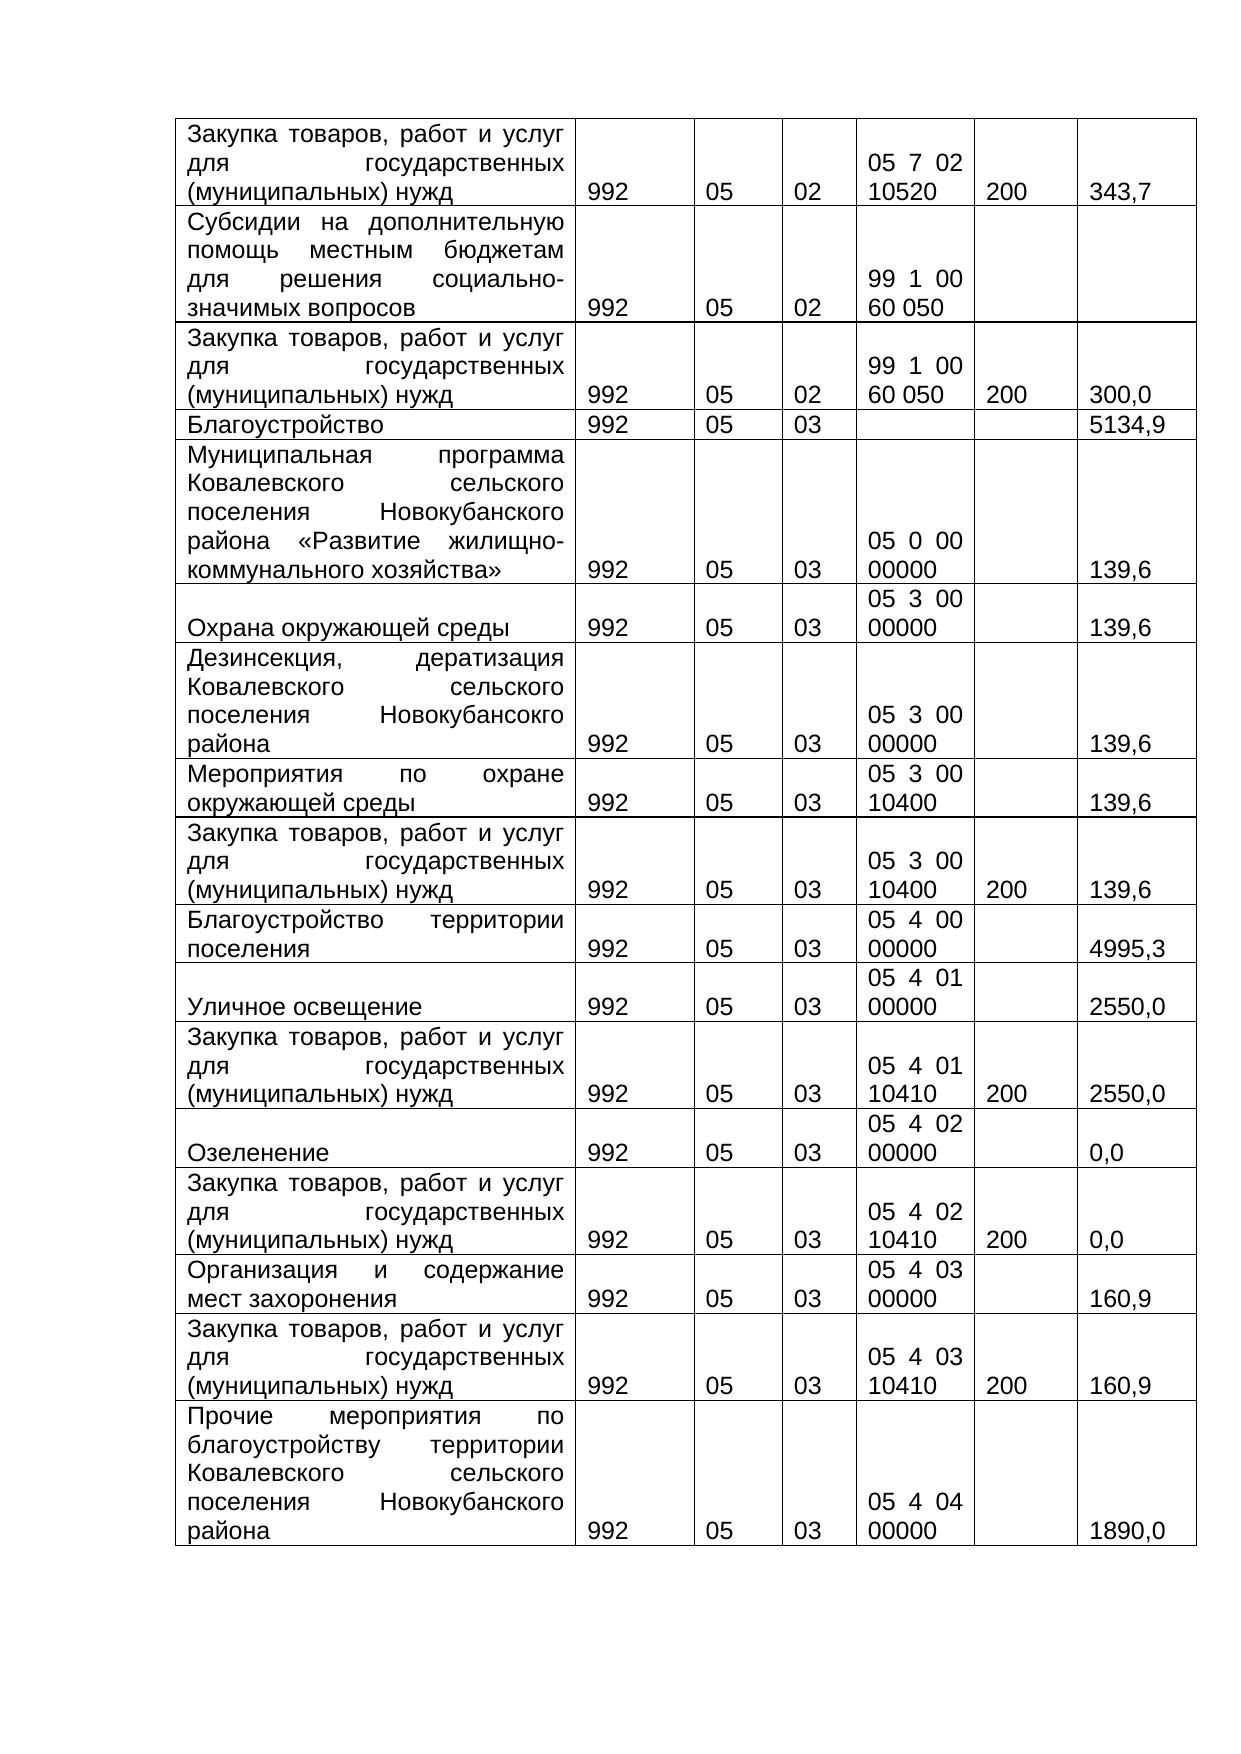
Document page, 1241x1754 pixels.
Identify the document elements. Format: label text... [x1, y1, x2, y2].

table_cell 05 [695, 1314, 782, 1400]
table_cell 05 [695, 818, 782, 904]
table_cell Субсидии на дополнительную помощь местным бюджетам для решения социально-значимых вопросов [176, 206, 575, 321]
table_cell 343,7 [1078, 119, 1196, 205]
table_cell 05 4 00 00000 [857, 905, 974, 962]
table_cell 05 [695, 1109, 782, 1167]
table_cell 05 4 04 00000 [857, 1401, 974, 1544]
table_cell [975, 206, 1077, 321]
table_cell 139,6 [1078, 643, 1196, 758]
table_cell [975, 1255, 1077, 1312]
table_cell 992 [576, 1314, 694, 1400]
table_cell 160,9 [1078, 1255, 1196, 1312]
table_cell 05 [695, 119, 782, 205]
table_cell 05 4 03 00000 [857, 1255, 974, 1312]
table_cell 05 4 01 00000 [857, 963, 974, 1021]
table_cell 03 [783, 963, 856, 1021]
table_cell 992 [576, 440, 694, 583]
table_cell 03 [783, 410, 856, 438]
table_cell [857, 410, 974, 438]
table_cell 05 [695, 410, 782, 438]
table_cell 05 4 01 10410 [857, 1022, 974, 1108]
table_cell 160,9 [1078, 1314, 1196, 1400]
table_cell 1890,0 [1078, 1401, 1196, 1544]
table_cell Закупка товаров, работ и услуг для государственных (муниципальных) нужд [176, 323, 575, 409]
table_cell 992 [576, 963, 694, 1021]
table_cell 05 [695, 905, 782, 962]
table_cell 200 [975, 1168, 1077, 1254]
table_cell 300,0 [1078, 323, 1196, 409]
table_cell 05 3 00 10400 [857, 759, 974, 816]
table_cell 05 [695, 323, 782, 409]
table_cell 05 [695, 440, 782, 583]
table_cell 0,0 [1078, 1168, 1196, 1254]
table_cell 992 [576, 1109, 694, 1167]
table_cell 03 [783, 818, 856, 904]
table_cell 02 [783, 206, 856, 321]
table_cell Уличное освещение [176, 963, 575, 1021]
table_cell 03 [783, 1401, 856, 1544]
table_cell [975, 759, 1077, 816]
table_cell Муниципальная программа Ковалевского сельского поселения Новокубанского района «Развитие жилищно-коммунального хозяйства» [176, 440, 575, 583]
table_cell 992 [576, 1401, 694, 1544]
table_cell 02 [783, 323, 856, 409]
table_cell 992 [576, 1255, 694, 1312]
table_cell 03 [783, 440, 856, 583]
table_cell [975, 1109, 1077, 1167]
table_cell 05 [695, 963, 782, 1021]
table_cell 992 [576, 905, 694, 962]
table_cell 992 [576, 584, 694, 642]
table_cell 05 [695, 584, 782, 642]
table_cell Озеленение [176, 1109, 575, 1167]
table_cell 200 [975, 1314, 1077, 1400]
table_cell 99 1 00 60 050 [857, 323, 974, 409]
table_cell 03 [783, 1255, 856, 1312]
table_cell 200 [975, 818, 1077, 904]
table_cell 992 [576, 119, 694, 205]
table_cell 992 [576, 323, 694, 409]
table_cell 992 [576, 759, 694, 816]
table_cell 05 [695, 1255, 782, 1312]
table_cell 03 [783, 584, 856, 642]
table_cell 200 [975, 323, 1077, 409]
table_cell Мероприятия по охране окружающей среды [176, 759, 575, 816]
table_cell 05 7 02 10520 [857, 119, 974, 205]
table_cell Благоустройство [176, 410, 575, 438]
table_cell 03 [783, 1109, 856, 1167]
table_cell 5134,9 [1078, 410, 1196, 438]
table_cell 139,6 [1078, 584, 1196, 642]
table_cell 03 [783, 643, 856, 758]
table_cell [975, 410, 1077, 438]
table_cell 2550,0 [1078, 1022, 1196, 1108]
table_cell 05 [695, 206, 782, 321]
table_cell 05 3 00 00000 [857, 584, 974, 642]
table_cell Закупка товаров, работ и услуг для государственных (муниципальных) нужд [176, 1168, 575, 1254]
table_cell 05 [695, 643, 782, 758]
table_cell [176, 1314, 575, 1400]
table_cell 03 [783, 905, 856, 962]
table_cell Благоустройство территории поселения [176, 905, 575, 962]
table_cell [1078, 206, 1196, 321]
table_cell 05 [695, 1022, 782, 1108]
table_cell [975, 905, 1077, 962]
table_cell 139,6 [1078, 440, 1196, 583]
table_cell Закупка товаров, работ и услуг для государственных (муниципальных) нужд [176, 818, 575, 904]
table_cell 05 [695, 1168, 782, 1254]
table_cell 200 [975, 119, 1077, 205]
table_cell 4995,3 [1078, 905, 1196, 962]
table_cell 99 1 00 60 050 [857, 206, 974, 321]
table_cell 05 4 02 10410 [857, 1168, 974, 1254]
table_cell 139,6 [1078, 818, 1196, 904]
table_cell Прочие мероприятия по благоустройству территории Ковалевского сельского поселения Новокубанского района [176, 1401, 575, 1544]
table_cell 05 4 03 10410 [857, 1314, 974, 1400]
table_cell 992 [576, 206, 694, 321]
table_cell Организация и содержание мест захоронения [176, 1255, 575, 1312]
table_cell [975, 963, 1077, 1021]
table_cell 05 0 00 00000 [857, 440, 974, 583]
table_cell 03 [783, 1168, 856, 1254]
table_cell 992 [576, 643, 694, 758]
table_cell 05 [695, 1401, 782, 1544]
table_cell 03 [783, 759, 856, 816]
table_cell 139,6 [1078, 759, 1196, 816]
table_cell 05 4 02 00000 [857, 1109, 974, 1167]
table_cell Закупка товаров, работ и услуг для государственных (муниципальных) нужд [176, 119, 575, 205]
table_cell 0,0 [1078, 1109, 1196, 1167]
table_cell 03 [783, 1314, 856, 1400]
table_cell Закупка товаров, работ и услуг для государственных (муниципальных) нужд [176, 1022, 575, 1108]
table_cell 03 [783, 1022, 856, 1108]
table_cell 2550,0 [1078, 963, 1196, 1021]
table_cell 05 [695, 759, 782, 816]
table_cell 992 [576, 1022, 694, 1108]
table_cell 200 [975, 1022, 1077, 1108]
table_cell [975, 440, 1077, 583]
table_cell 02 [783, 119, 856, 205]
table_cell 992 [576, 410, 694, 438]
table_cell 05 3 00 00000 [857, 643, 974, 758]
table_cell Дезинсекция, дератизация Ковалевского сельского поселения Новокубансокго района [176, 643, 575, 758]
table_cell 992 [576, 818, 694, 904]
table_cell [975, 584, 1077, 642]
table_cell 992 [576, 1168, 694, 1254]
table_cell [975, 643, 1077, 758]
table_cell Охрана окружающей среды [176, 584, 575, 642]
table_cell [975, 1401, 1077, 1544]
table_cell 05 3 00 10400 [857, 818, 974, 904]
